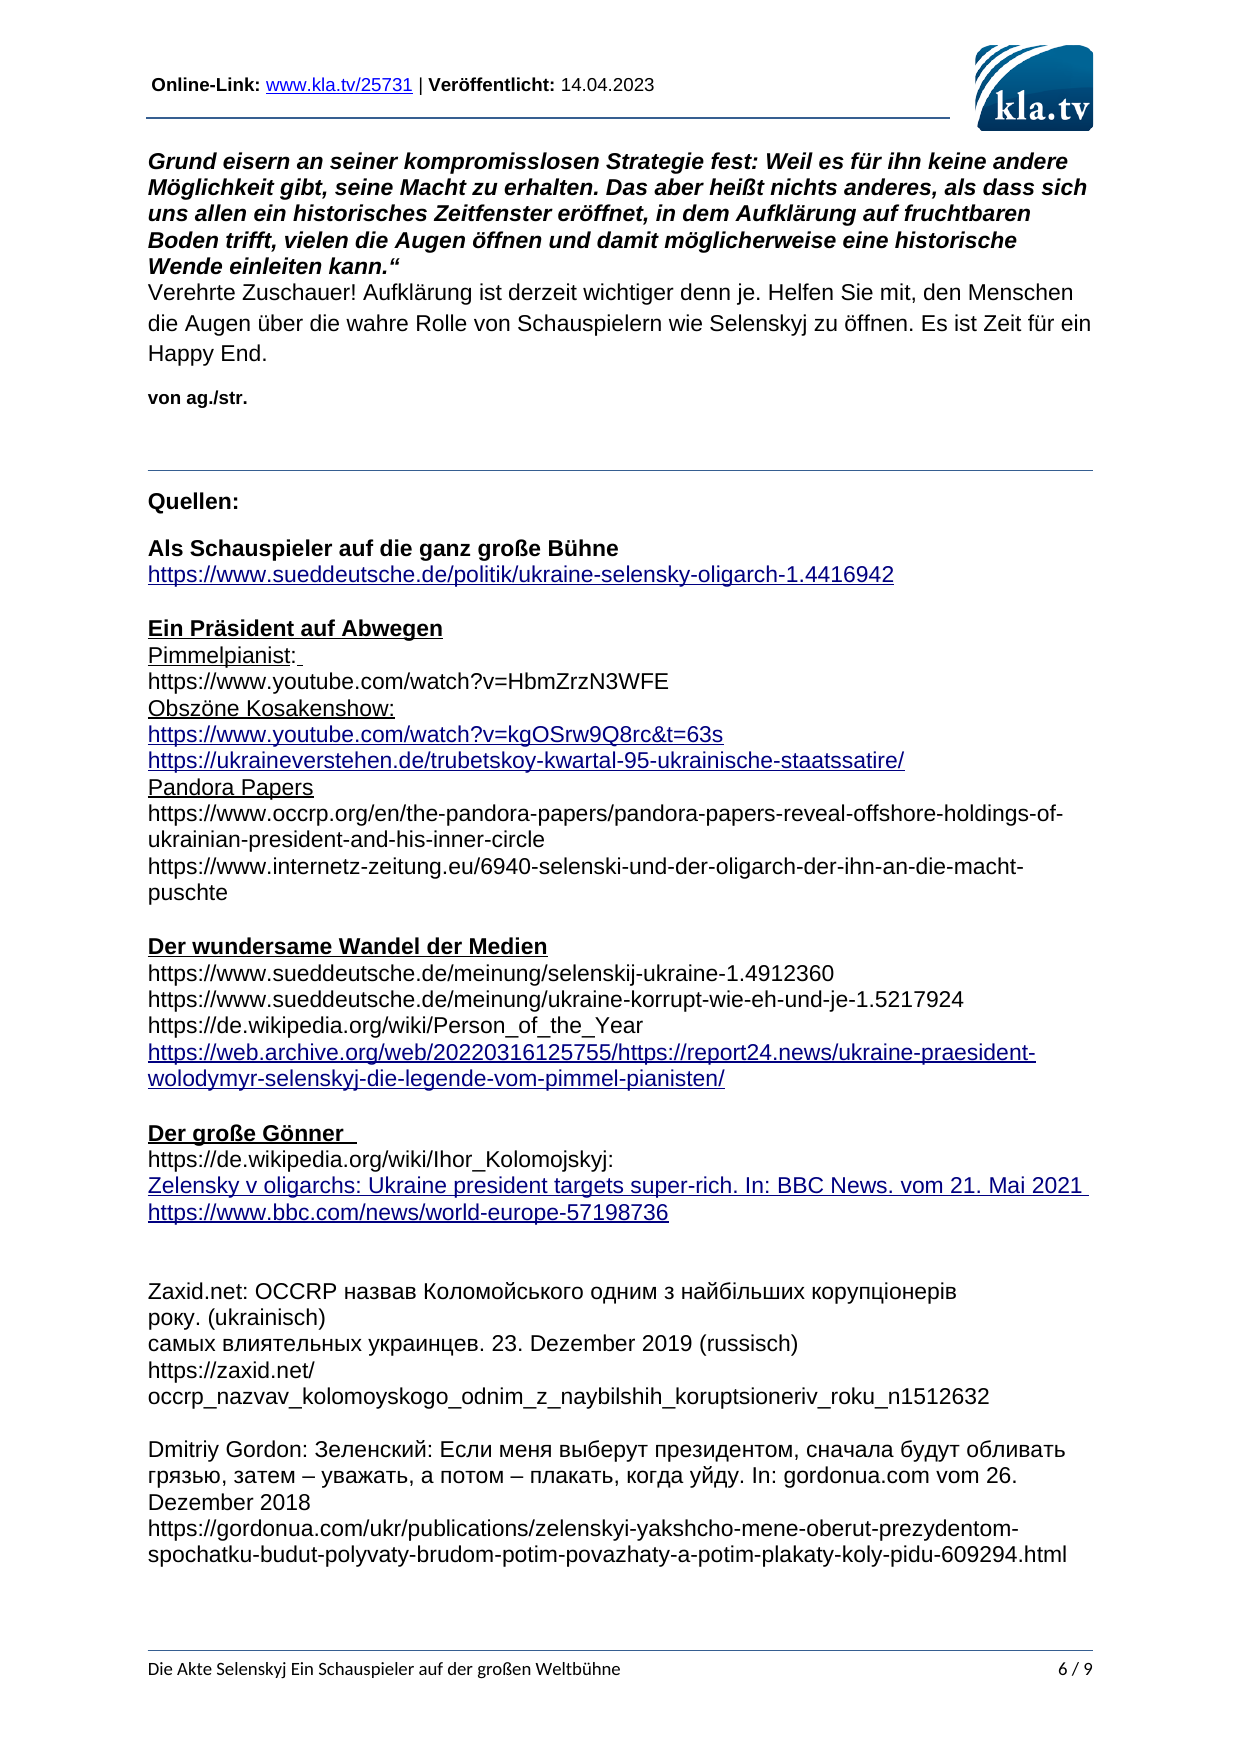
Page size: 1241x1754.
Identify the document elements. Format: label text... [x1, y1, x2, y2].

text https://zaxid.net/occrp_nazvav_kolomoyskogo_odnim_z_naybilshih_koruptsioneriv_roku_n1512632 [148, 1357, 1093, 1409]
text Als Schauspieler auf die ganz große Bühne https://www.sueddeutsche.de/politik/ukraine-selensky-oligarch-1.4416942 [148, 535, 1093, 615]
text Verehrte Zuschauer! Aufklärung ist derzeit wichtiger denn je. Helfen Sie mit, den Menschen die Augen über die wahre Rolle von Schauspielern wie Selenskyj zu öffnen. Es ist Zeit für ein Happy End. [148, 279, 1093, 366]
text Zaxid.net: OCCRP назвав Коломойського одним з найбільших корупціонерів року. (ukrainisch) самых влиятельных украинцев. 23. Dezember 2019 (russisch) [148, 1278, 1093, 1357]
text https://www.youtube.com/watch?v=HbmZrzN3WFE Obszöne Kosakenshow: [148, 668, 1093, 721]
text https://www.bbc.com/news/world-europe-57198736 [148, 1198, 1093, 1225]
text https://www.sueddeutsche.de/meinung/selenskij-ukraine-1.4912360 https://www.sueddeutsche.de/meinung/ukraine-korrupt-wie-eh-und-je-1.5217924 https://de.wikipedia.org/wiki/Person_of_the_Year https://web.archive.org/web/20220316125755/https://report24.news/ukraine-praesident-wolodymyr-selenskyj-die-legende-vom-pimmel-pianisten/ [148, 960, 1093, 1119]
text https://www.youtube.com/watch?v=kgOSrw9Q8rc&t=63s https://ukraineverstehen.de/trubetskoy-kwartal-95-ukrainische-staatssatire/ Pandora Papers [148, 721, 1093, 800]
text Der große Gönner https://de.wikipedia.org/wiki/Ihor_Kolomojskyj: Zelensky v oligarchs: Ukraine president targets super-rich. In: BBC News. vom 21. Mai 2021 [148, 1119, 1093, 1198]
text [148, 148, 1093, 279]
text Der wundersame Wandel der Medien [148, 933, 1093, 960]
text https://www.occrp.org/en/the-pandora-papers/pandora-papers-reveal-offshore-holdings-of-ukrainian-president-and-his-inner-circle https://www.internetz-zeitung.eu/6940-selenski-und-der-oligarch-der-ihn-an-die-macht-puschte [148, 800, 1093, 933]
text von ag./str. [148, 387, 1093, 408]
text Dmitriy Gordon: Зеленский: Если меня выберут президентом, сначала будут обливать грязью, затем – уважать, а потом – плакать, когда уйду. In: gordonua.com vom 26. Dezember 2018 https://gordonua.com/ukr/publications/zelenskyi-yakshcho-mene-oberut-prezydentom-spochatku-budut-polyvaty-brudom-potim-povazhaty-a-potim-plakaty-koly-pidu-609294.html [148, 1409, 1093, 1596]
text Quellen: [148, 471, 1093, 514]
text Ein Präsident auf Abwegen Pimmelpianist: [148, 615, 1093, 668]
